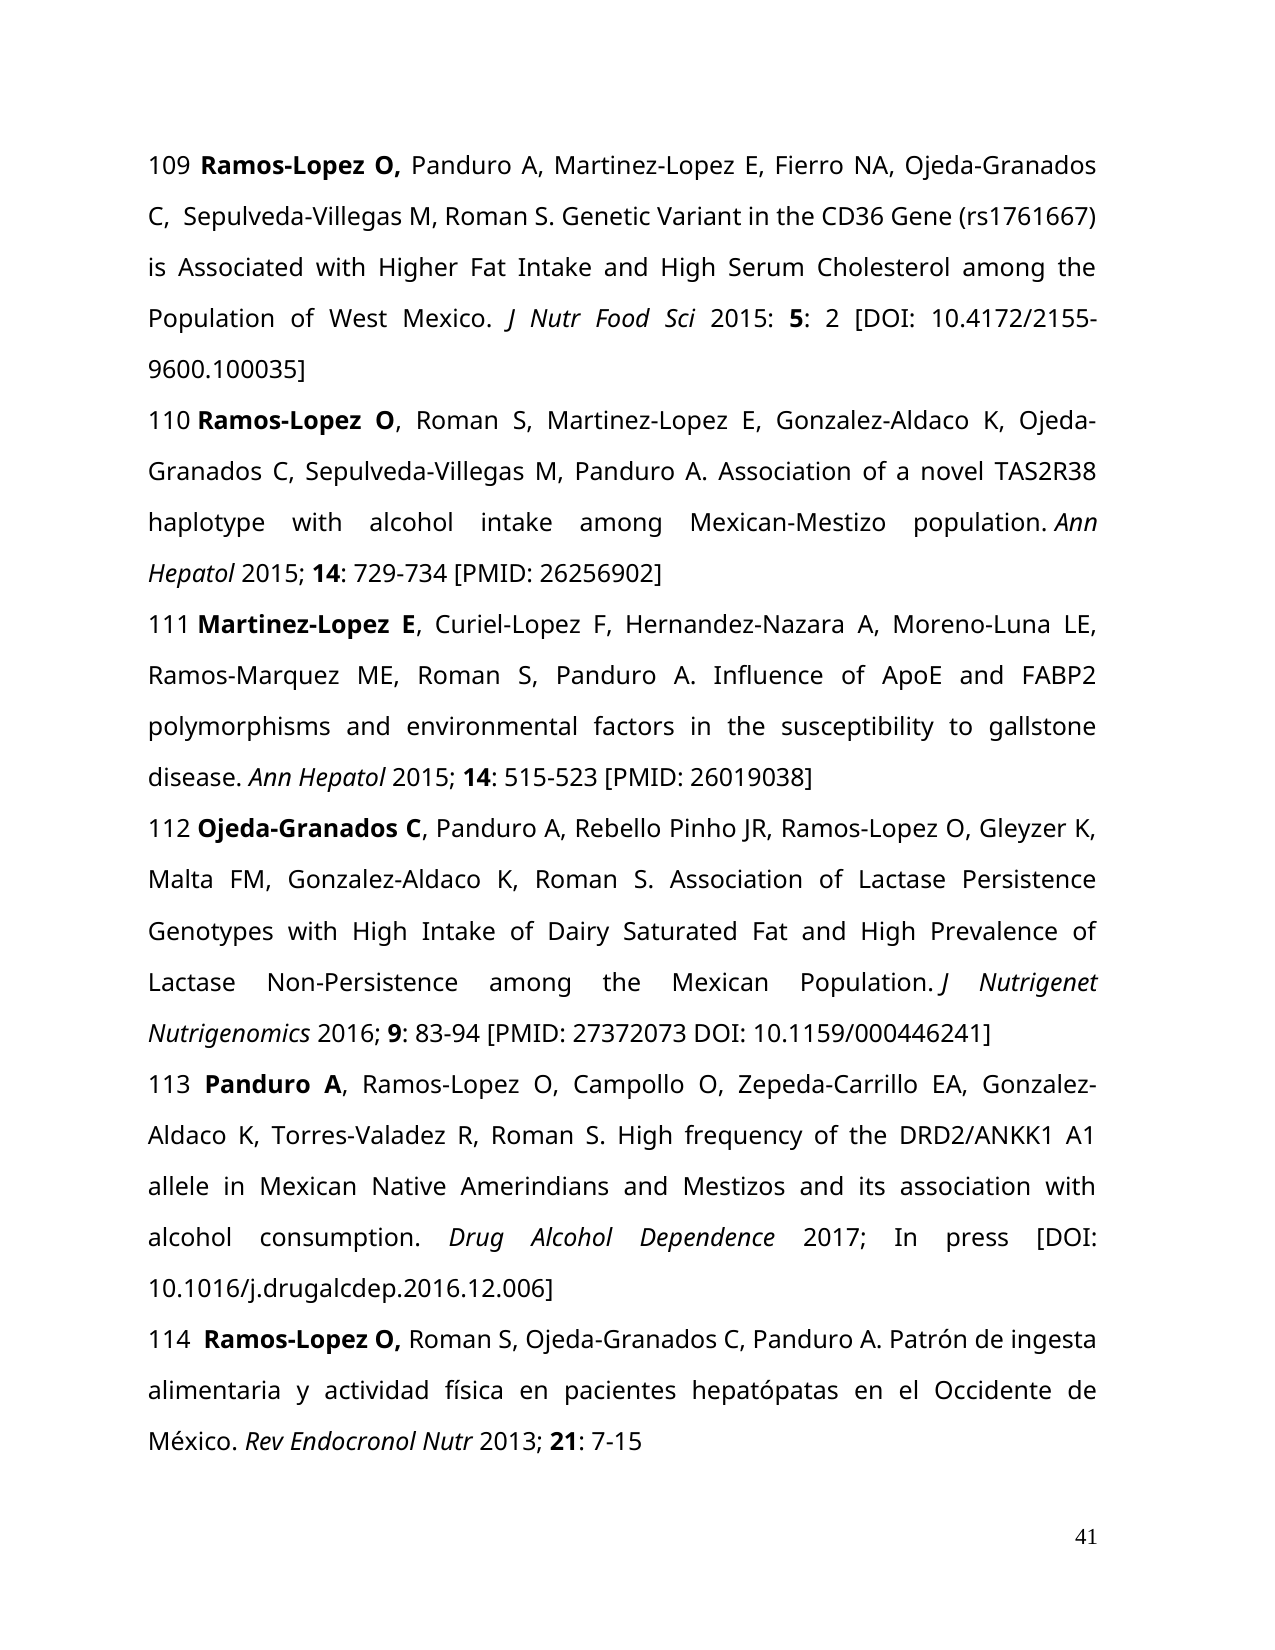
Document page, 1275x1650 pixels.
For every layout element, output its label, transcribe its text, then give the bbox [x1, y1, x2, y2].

text 114 Ramos-Lopez O, Roman S, Ojeda-Granados C, Panduro A. Patrón de ingesta alimentaria y actividad física en pacientes hepatópatas en el Occidente de México. Rev Endocronol Nutr 2013; 21: 7-15 [148, 1322, 1098, 1458]
text 112 Ojeda-Granados C, Panduro A, Rebello Pinho JR, Ramos-Lopez O, Gleyzer K, Malta FM, Gonzalez-Aldaco K, Roman S. Association of Lactase Persistence Genotypes with High Intake of Dairy Saturated Fat and High Prevalence of Lactase Non-Persistence among the Mexican Population. J Nutrigenet Nutrigenomics 2016; 9: 83-94 [PMID: 27372073 DOI: 10.1159/000446241] [148, 811, 1098, 1049]
text 113 Panduro A, Ramos-Lopez O, Campollo O, Zepeda-Carrillo EA, Gonzalez-Aldaco K, Torres-Valadez R, Roman S. High frequency of the DRD2/ANKK1 A1 allele in Mexican Native Amerindians and Mestizos and its association with alcohol consumption. Drug Alcohol Dependence 2017; In press [DOI: 10.1016/j.drugalcdep.2016.12.006] [148, 1066, 1098, 1304]
text 110 Ramos-Lopez O, Roman S, Martinez-Lopez E, Gonzalez-Aldaco K, Ojeda-Granados C, Sepulveda-Villegas M, Panduro A. Association of a novel TAS2R38 haplotype with alcohol intake among Mexican-Mestizo population. Ann Hepatol 2015; 14: 729-734 [PMID: 26256902] [148, 403, 1098, 590]
text 109 Ramos-Lopez O, Panduro A, Martinez-Lopez E, Fierro NA, Ojeda-Granados C, Sepulveda-Villegas M, Roman S. Genetic Variant in the CD36 Gene (rs1761667) is Associated with Higher Fat Intake and High Serum Cholesterol among the Population of West Mexico. J Nutr Food Sci 2015: 5: 2 [DOI: 10.4172/2155-9600.100035] [148, 148, 1098, 386]
text 111 Martinez-Lopez E, Curiel-Lopez F, Hernandez-Nazara A, Moreno-Luna LE, Ramos-Marquez ME, Roman S, Panduro A. Influence of ApoE and FABP2 polymorphisms and environmental factors in the susceptibility to gallstone disease. Ann Hepatol 2015; 14: 515-523 [PMID: 26019038] [148, 607, 1098, 794]
